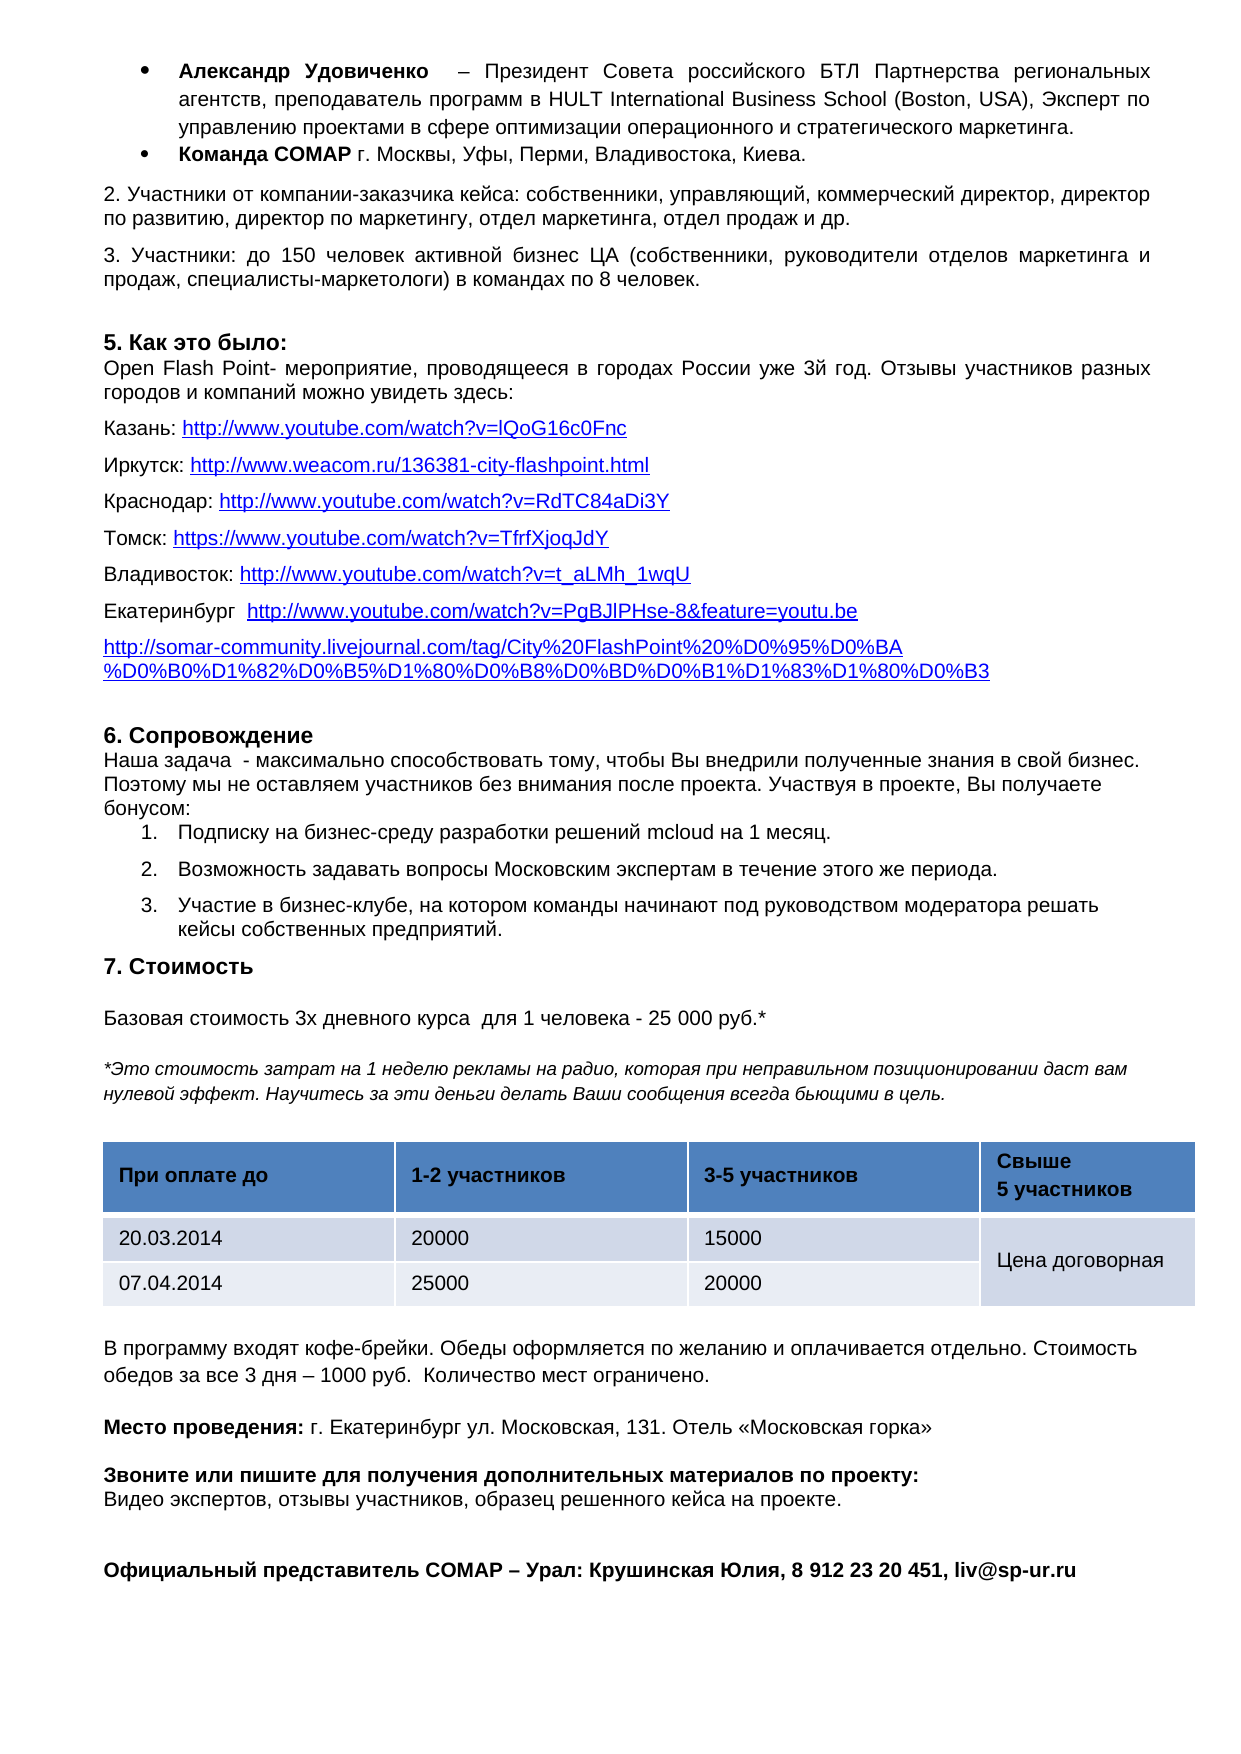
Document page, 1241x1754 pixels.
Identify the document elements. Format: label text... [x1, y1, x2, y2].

text Базовая стоимость 3х дневного курса для 1 человека - 25 000 руб.* [103, 1006, 1152, 1030]
text Видео экспертов, отзывы участников, образец решенного кейса на проекте. [103, 1486, 1152, 1510]
table_cell 20000 [689, 1263, 979, 1306]
table_cell 25000 [396, 1263, 687, 1306]
text 3. Участники: до 150 человек активной бизнес ЦА (собственники, руководители отделов маркетинга и продаж, специалисты-маркетологи) в командах по 8 человек. [103, 243, 1152, 291]
text Екатеринбург http://www.youtube.com/watch?v=PgBJlPHse-8&feature=youtu.be [103, 598, 1152, 622]
table_header 1-2 участников [396, 1142, 687, 1212]
list Александр Удовиченко – Президент Совета российского БТЛ Партнерства региональных агентств, преподаватель программ в HULT International Business School (Boston, USA), Эксперт по управлению проектами в сфере оптимизации операционного и стратегического маркетинга. [141, 59, 1152, 138]
list Подписку на бизнес-среду разработки решений mcloud на 1 месяц. [141, 820, 1152, 844]
text Казань: http://www.youtube.com/watch?v=lQoG16c0Fnc [103, 416, 1152, 440]
table_header 3-5 участников [689, 1142, 979, 1212]
text *Это стоимость затрат на 1 неделю рекламы на радио, которая при неправильном позиционировании даст вам нулевой эффект. Научитесь за эти деньги делать Ваши сообщения всегда бьющими в цель. [103, 1058, 1152, 1104]
text http://somar-community.livejournal.com/tag/City%20FlashPoint%20%D0%95%D0%BA%D0%B0%D1%82%D0%B5%D1%80%D0%B8%D0%BD%D0%B1%D1%83%D1%80%D0%B3 [103, 635, 1152, 683]
text Томск: https://www.youtube.com/watch?v=TfrfXjoqJdY [103, 526, 1152, 549]
text 5. Как это было: [103, 329, 1152, 356]
table_cell Цена договорная [981, 1218, 1195, 1306]
text Иркутск: http://www.weacom.ru/136381-city-flashpoint.html [103, 453, 1152, 477]
table_cell 15000 [689, 1218, 979, 1261]
list Участие в бизнес-клубе, на котором команды начинают под руководством модератора решать кейсы собственных предприятий. [141, 893, 1152, 941]
text 7. Стоимость [103, 953, 1152, 979]
text 6. Сопровождение [103, 722, 1152, 748]
table_cell 07.04.2014 [103, 1263, 394, 1306]
table_header Свыше 5 участников [981, 1142, 1195, 1212]
text Звоните или пишите для получения дополнительных материалов по проекту: [103, 1462, 1152, 1486]
text Официальный представитель СОМАР – Урал: Крушинская Юлия, 8 912 23 20 451, liv@sp-ur.ru [103, 1558, 1152, 1582]
list Возможность задавать вопросы Московским экспертам в течение этого же периода. [141, 856, 1152, 880]
table_cell 20.03.2014 [103, 1218, 394, 1261]
text В программу входят кофе-брейки. Обеды оформляется по желанию и оплачивается отдельно. Стоимость обедов за все 3 дня – 1000 руб. Количество мест ограничено. [103, 1336, 1152, 1387]
text Краснодар: http://www.youtube.com/watch?v=RdTC84aDi3Y [103, 489, 1152, 513]
table_header При оплате до [103, 1142, 394, 1212]
text Место проведения: г. Екатеринбург ул. Московская, 131. Отель «Московская горка» [103, 1414, 1152, 1438]
table_cell 20000 [396, 1218, 687, 1261]
text Наша задача - максимально способствовать тому, чтобы Вы внедрили полученные знания в свой бизнес. Поэтому мы не оставляем участников без внимания после проекта. Участвуя в проекте, Вы получаете бонусом: [103, 748, 1152, 820]
text 2. Участники от компании-заказчика кейса: собственники, управляющий, коммерческий директор, директор по развитию, директор по маркетингу, отдел маркетинга, отдел продаж и др. [103, 182, 1152, 230]
text Open Flash Point- мероприятие, проводящееся в городах России уже 3й год. Отзывы участников разных городов и компаний можно увидеть здесь: [103, 356, 1152, 404]
list Команда СОМАР г. Москвы, Уфы, Перми, Владивостока, Киева. [141, 142, 1152, 166]
text Владивосток: http://www.youtube.com/watch?v=t_aLMh_1wqU [103, 562, 1152, 586]
